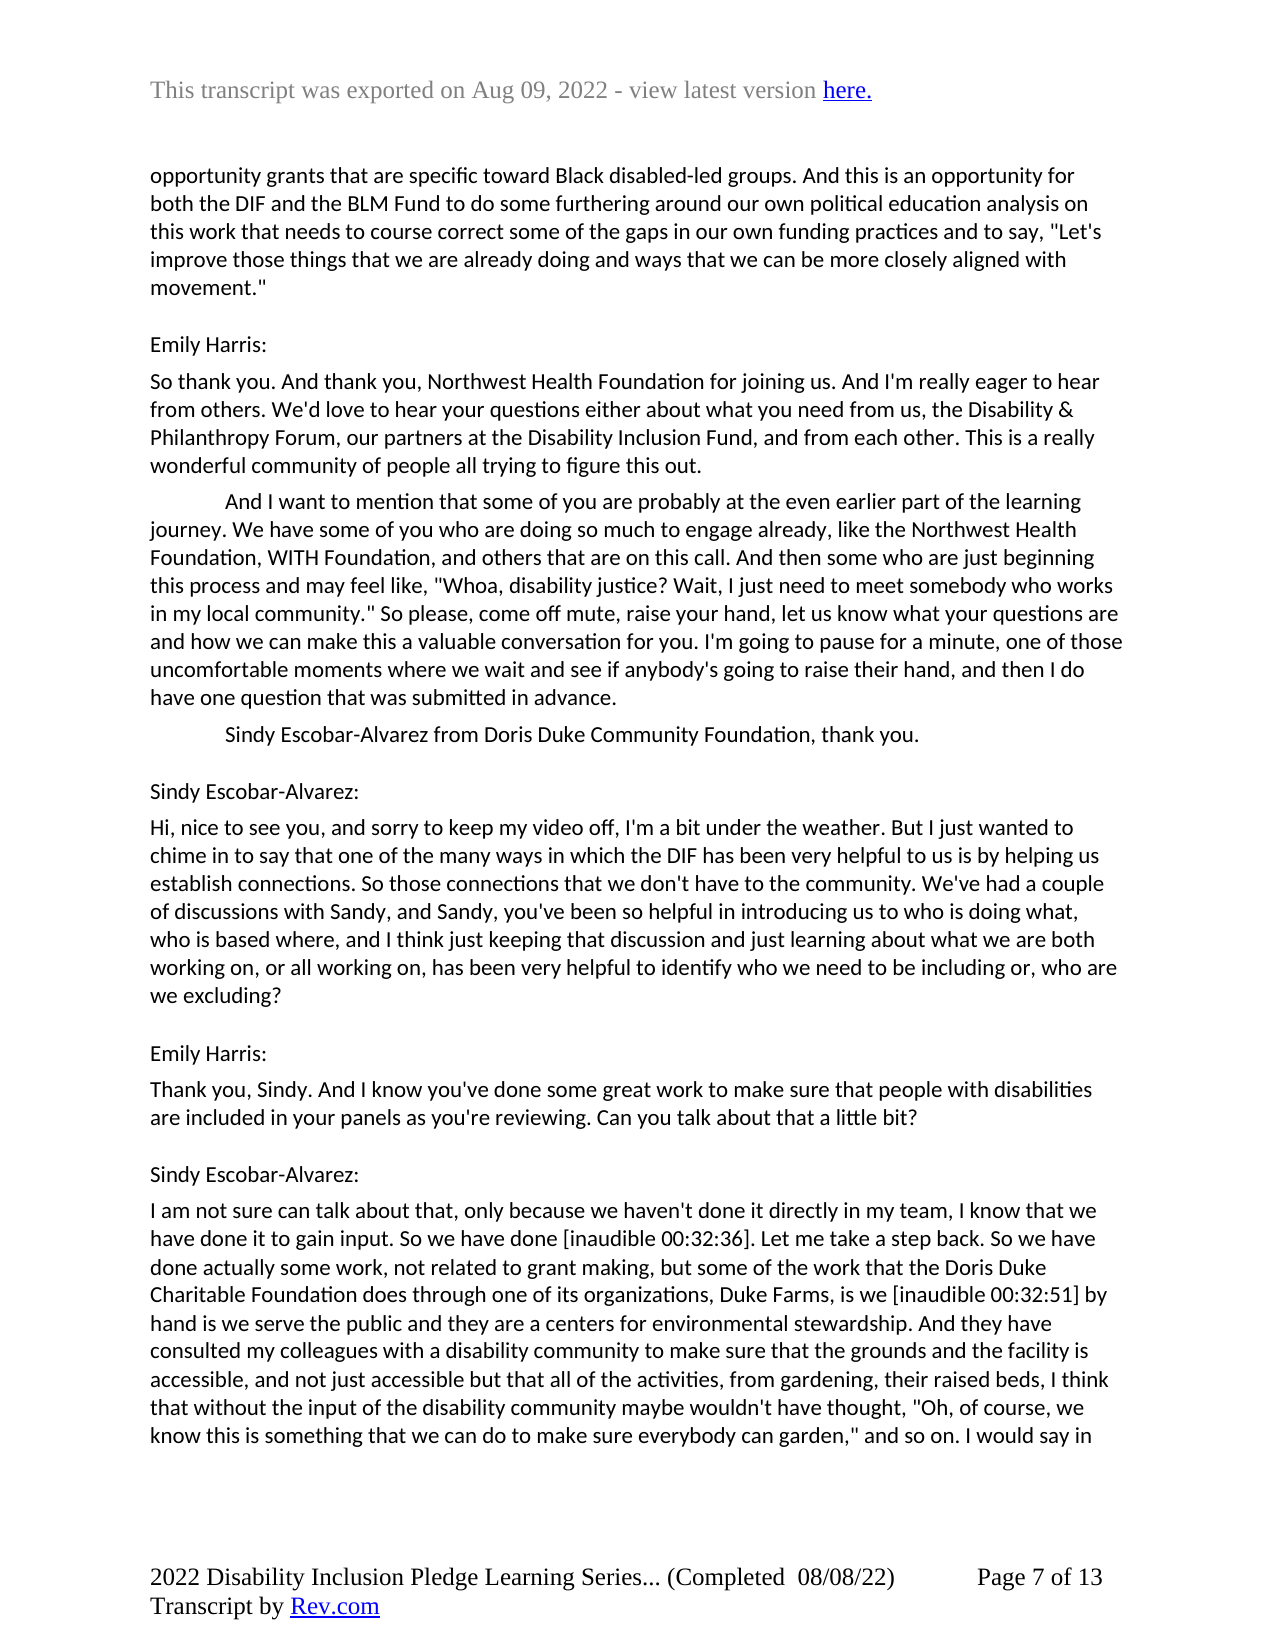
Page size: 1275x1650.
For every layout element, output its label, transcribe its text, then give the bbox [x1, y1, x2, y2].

text Emily Harris: [150, 1039, 1125, 1067]
text Sindy Escobar-Alvarez: [150, 777, 1125, 805]
text Sindy Escobar-Alvarez: [150, 1160, 1125, 1188]
text Hi, nice to see you, and sorry to keep my video off, I'm a bit under the weather. But I just wanted to chime in to say that one of the many ways in which the DIF has been very helpful to us is by helping us establish connections. So those connections that we don't have to the community. We've had a couple of discussions with Sandy, and Sandy, you've been so helpful in introducing us to who is doing what, who is based where, and I think just keeping that discussion and just learning about what we are both working on, or all working on, has been very helpful to identify who we need to be including or, who are we excluding? [150, 813, 1125, 1009]
text So thank you. And thank you, Northwest Health Foundation for joining us. And I'm really eager to hear from others. We'd love to hear your questions either about what you need from us, the Disability & Philanthropy Forum, our partners at the Disability Inclusion Fund, and from each other. This is a really wonderful community of people all trying to figure this out. [150, 367, 1125, 479]
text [150, 1197, 1125, 1449]
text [150, 161, 1125, 301]
text Emily Harris: [150, 331, 1125, 358]
text And I want to mention that some of you are probably at the even earlier part of the learning journey. We have some of you who are doing so much to engage already, like the Northwest Health Foundation, WITH Foundation, and others that are on this call. And then some who are just beginning this process and may feel like, "Whoa, disability justice? Wait, I just need to meet somebody who works in my local community." So please, come off mute, raise your hand, let us know what your questions are and how we can make this a valuable conversation for you. I'm going to pause for a minute, one of those uncomfortable moments where we wait and see if anybody's going to raise their hand, and then I do have one question that was submitted in advance. [150, 487, 1125, 711]
text Sindy Escobar-Alvarez from Doris Duke Community Foundation, thank you. [150, 720, 1125, 748]
text Thank you, Sindy. And I know you've done some great work to make sure that people with disabilities are included in your panels as you're reviewing. Can you talk about that a little bit? [150, 1075, 1125, 1131]
